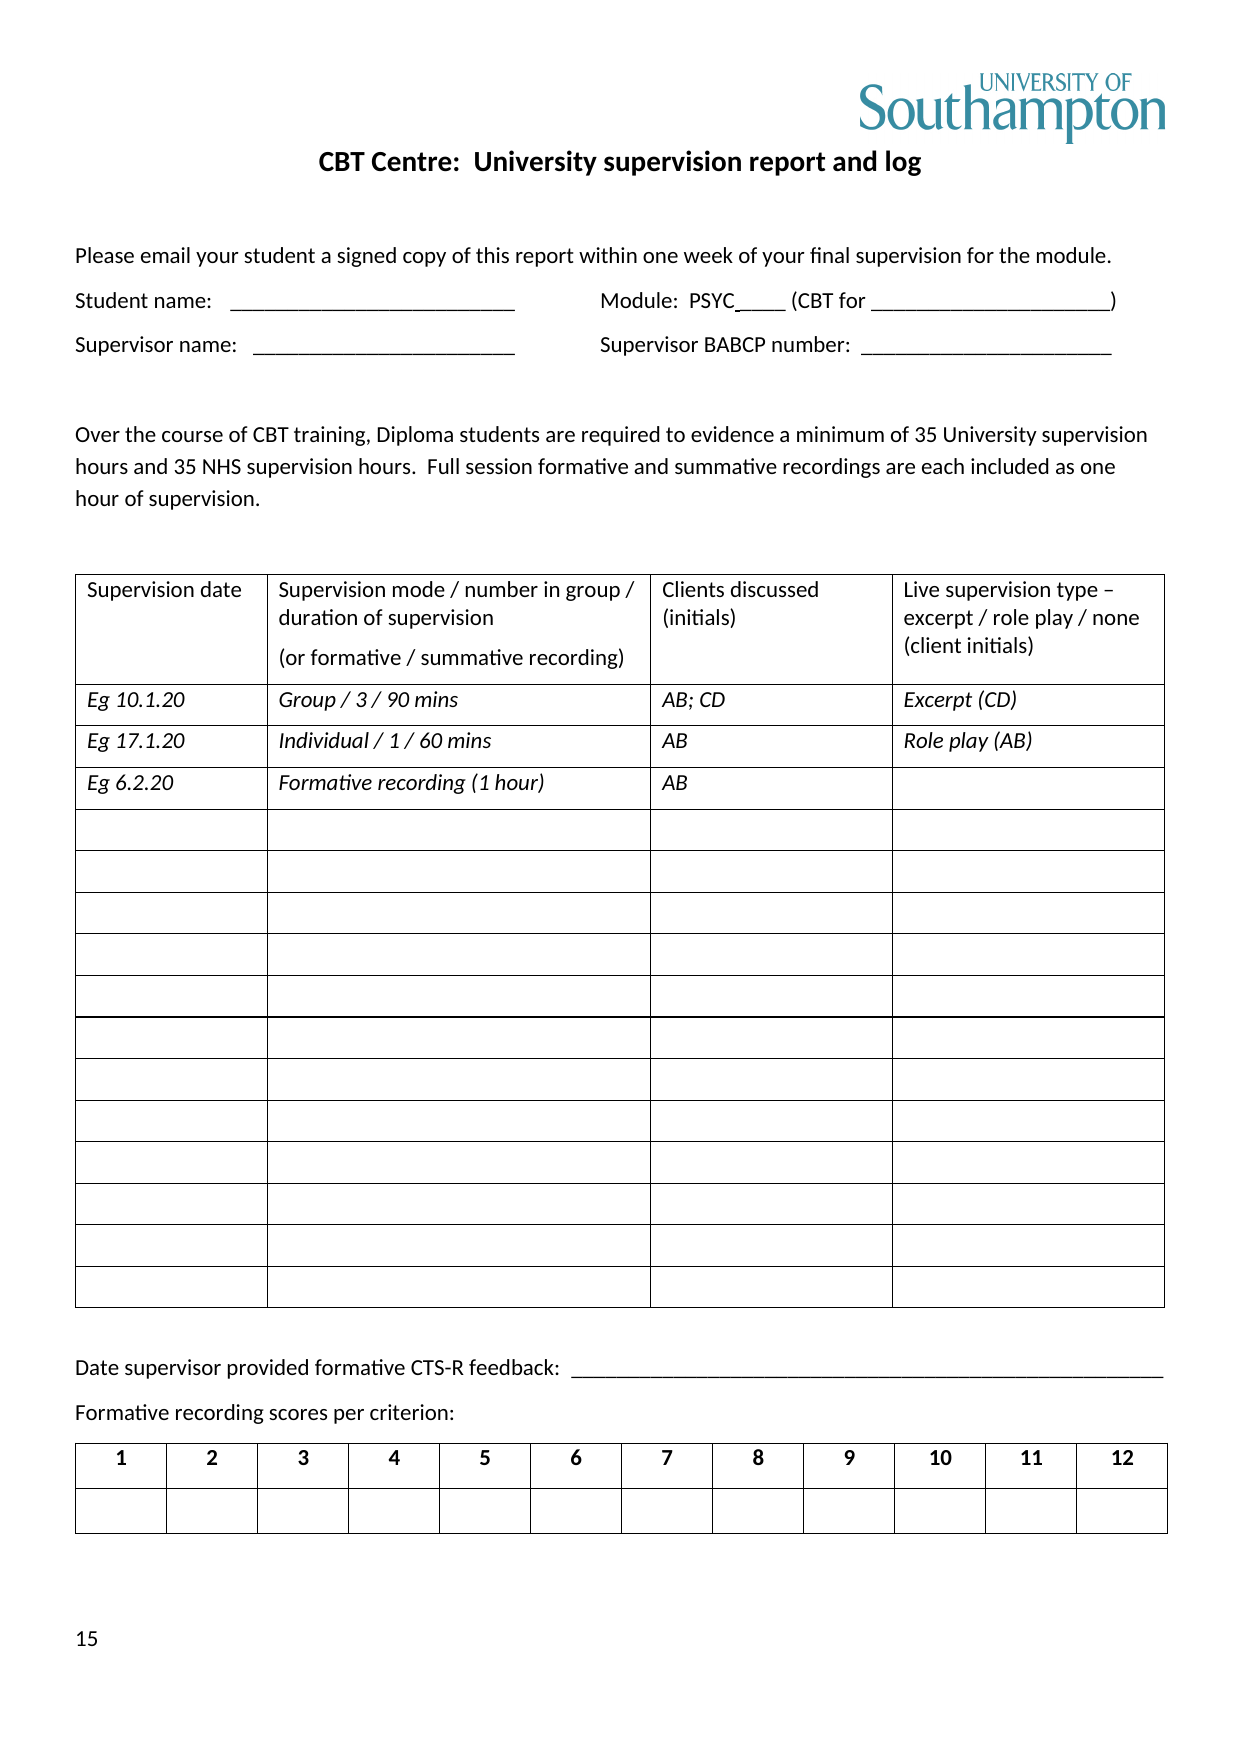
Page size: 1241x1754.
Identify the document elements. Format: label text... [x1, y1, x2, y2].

table_cell [651, 893, 892, 933]
table_cell [268, 1101, 650, 1141]
table_cell [268, 1142, 650, 1183]
table_cell [651, 1101, 892, 1141]
table_cell Eg 17.1.20 [76, 726, 267, 767]
table_header 5 [440, 1444, 530, 1488]
table_cell [893, 1225, 1164, 1266]
table_cell [76, 851, 267, 892]
table_cell [76, 810, 267, 850]
text Over the course of CBT training, Diploma students are required to evidence a minimum of 35 University supervision hours and 35 NHS supervision hours. Full session formative and summative recordings are each included as one hour of supervision. [75, 420, 1165, 512]
table_cell [893, 1059, 1164, 1099]
table_cell [531, 1489, 621, 1533]
table_cell [76, 893, 267, 933]
table_cell [651, 1225, 892, 1266]
table_cell [651, 1059, 892, 1099]
text CBT Centre: University supervision report and log [75, 143, 1165, 179]
table_cell [893, 1184, 1164, 1224]
table_header 2 [167, 1444, 257, 1488]
table_cell [651, 1142, 892, 1183]
table_cell Eg 6.2.20 [76, 768, 267, 808]
table_header 12 [1077, 1444, 1167, 1488]
table_cell [893, 976, 1164, 1016]
table_cell [76, 934, 267, 975]
table_cell [258, 1489, 348, 1533]
table_cell Role play (AB) [893, 726, 1164, 767]
table_cell [440, 1489, 530, 1533]
table_cell AB [651, 768, 892, 808]
table_cell [268, 1059, 650, 1099]
table_cell [651, 810, 892, 850]
table_cell [76, 1267, 267, 1307]
text Student name: _________________________ Module: PSYC ____ (CBT for _____________________) [75, 286, 1165, 314]
table_cell [651, 1018, 892, 1058]
table_cell [893, 1267, 1164, 1307]
table_header 4 [349, 1444, 439, 1488]
table_header 6 [531, 1444, 621, 1488]
table_cell [893, 851, 1164, 892]
table_cell [76, 1225, 267, 1266]
table_cell [893, 1101, 1164, 1141]
table_header Supervision date [76, 575, 267, 684]
table_cell AB [651, 726, 892, 767]
table_cell [268, 934, 650, 975]
table_cell [622, 1489, 712, 1533]
table_cell [268, 1267, 650, 1307]
table_cell [893, 810, 1164, 850]
table_cell [651, 851, 892, 892]
text Please email your student a signed copy of this report within one week of your final supervision for the module. [75, 241, 1165, 269]
table_cell [651, 934, 892, 975]
table_header 8 [713, 1444, 803, 1488]
table_cell Eg 10.1.20 [76, 685, 267, 725]
table_cell [713, 1489, 803, 1533]
table_header Supervision mode / number in group / duration of supervision (or formative / summative recording) [268, 575, 650, 684]
table_cell [268, 1018, 650, 1058]
table_cell [268, 1184, 650, 1224]
table_cell [651, 1267, 892, 1307]
table_cell [893, 1142, 1164, 1183]
table_cell [349, 1489, 439, 1533]
text Supervisor name: _______________________ Supervisor BABCP number: ______________________ [75, 331, 1165, 359]
table_header 11 [986, 1444, 1076, 1488]
table_cell [893, 1018, 1164, 1058]
table_cell [268, 851, 650, 892]
table_header Live supervision type – excerpt / role play / none (client initials) [893, 575, 1164, 684]
table_cell [76, 1142, 267, 1183]
table_cell [893, 893, 1164, 933]
table_cell [76, 1059, 267, 1099]
text Formative recording scores per criterion: [75, 1398, 1165, 1426]
table_cell [76, 1018, 267, 1058]
table_cell Excerpt (CD) [893, 685, 1164, 725]
table_cell [76, 1489, 166, 1533]
table_cell [76, 1101, 267, 1141]
table_cell [268, 976, 650, 1016]
table_cell [651, 976, 892, 1016]
table_cell [893, 934, 1164, 975]
table_cell [76, 976, 267, 1016]
table_cell [167, 1489, 257, 1533]
table_cell [804, 1489, 894, 1533]
table_cell Individual / 1 / 60 mins [268, 726, 650, 767]
table_cell [268, 893, 650, 933]
table_cell AB; CD [651, 685, 892, 725]
table_cell [895, 1489, 985, 1533]
table_header 7 [622, 1444, 712, 1488]
table_cell [268, 810, 650, 850]
table_header 3 [258, 1444, 348, 1488]
table_cell [268, 1225, 650, 1266]
table_header Clients discussed (initials) [651, 575, 892, 684]
table_cell [986, 1489, 1076, 1533]
table_header 9 [804, 1444, 894, 1488]
table_cell Group / 3 / 90 mins [268, 685, 650, 725]
table_cell [76, 1184, 267, 1224]
table_cell [651, 1184, 892, 1224]
table_header 1 [76, 1444, 166, 1488]
table_header 10 [895, 1444, 985, 1488]
table_cell [1077, 1489, 1167, 1533]
text Date supervisor provided formative CTS-R feedback: ____________________________________________________ [75, 1353, 1165, 1381]
table_cell [893, 768, 1164, 808]
table_cell Formative recording (1 hour) [268, 768, 650, 808]
